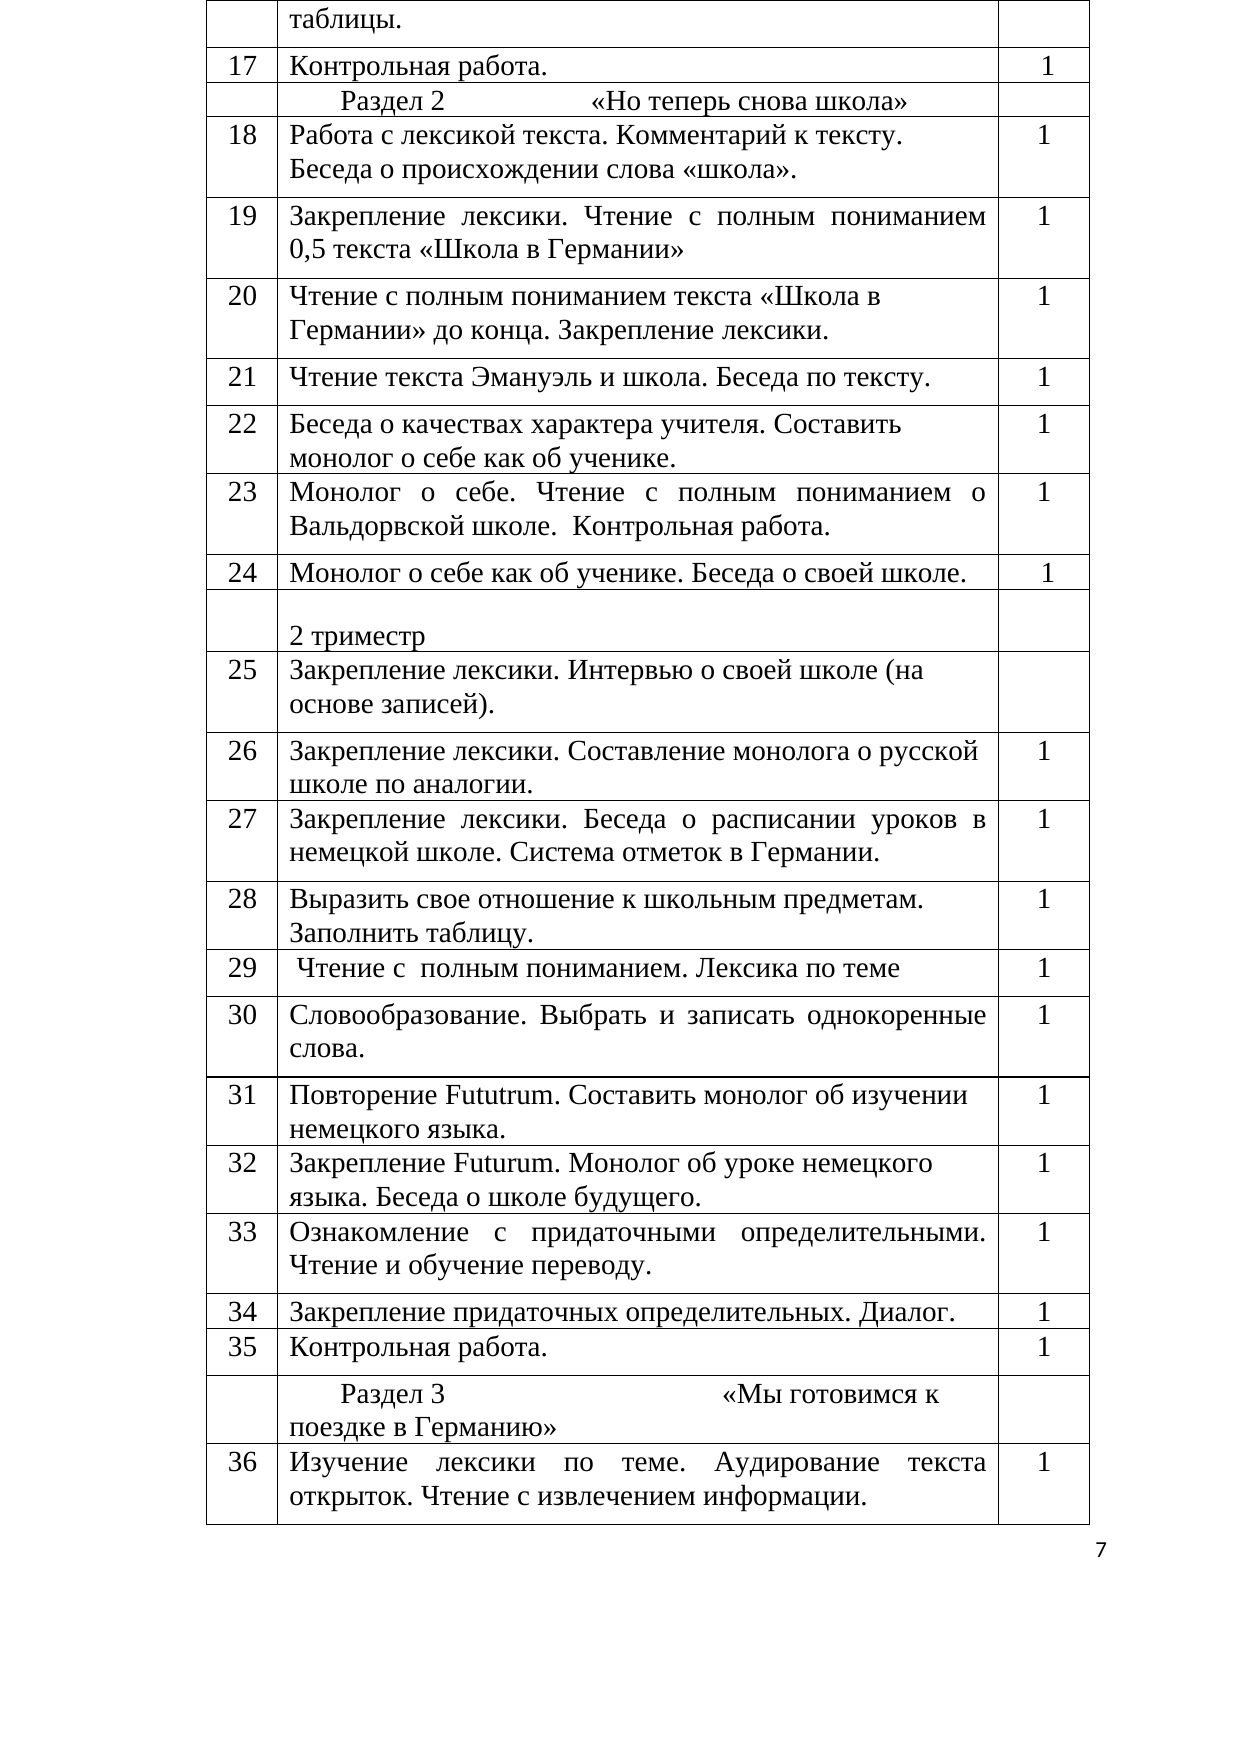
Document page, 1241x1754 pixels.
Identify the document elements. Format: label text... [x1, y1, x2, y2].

table_cell Закрепление лексики. Интервью о своей школе (на основе записей). [278, 652, 998, 732]
table_cell 16 [207, 1, 277, 47]
table_cell Раздел 2 «Но теперь снова школа» [278, 83, 998, 116]
table_cell Чтение c полным пониманием. Лексика по теме [278, 950, 998, 996]
table_cell Работа с лексикой текста. Комментарий к тексту. Беседа о происхождении слова «школа». [278, 117, 998, 197]
table_cell Монолог о себе как об ученике. Беседа о своей школе. [278, 555, 998, 588]
table_cell 33 [207, 1214, 277, 1293]
table_cell 1 [999, 1294, 1089, 1328]
table_cell 1 [999, 733, 1089, 800]
table_cell 1 [999, 198, 1089, 277]
table_cell [999, 83, 1089, 116]
table_cell Чтение с полным пониманием текста «Школа в Германии» до конца. Закрепление лексики. [278, 279, 998, 358]
table_cell 1 [999, 1444, 1089, 1524]
table_cell 36 [207, 1444, 277, 1524]
table_cell 1 [999, 1, 1089, 47]
table_cell Словообразование. Выбрать и записать однокоренные слова. [278, 997, 998, 1076]
table_cell 1 [999, 801, 1089, 881]
table_cell 25 [207, 652, 277, 732]
table_cell Выразить свое отношение к школьным предметам. Заполнить таблицу. [278, 882, 998, 949]
table_cell 27 [207, 801, 277, 881]
table_cell 1 [999, 359, 1089, 405]
table_cell 1 [999, 882, 1089, 949]
table_cell Контрольная работа. [278, 48, 998, 82]
table_cell [999, 590, 1089, 651]
table_cell Закрепление лексики. Чтение с полным пониманием 0,5 текста «Школа в Германии» [278, 198, 998, 277]
table_cell Контрольная работа. [278, 1329, 998, 1375]
table_cell 30 [207, 997, 277, 1076]
table_cell Изучение лексики по теме. Аудирование текста открыток. Чтение с извлечением информации. [278, 1444, 998, 1524]
table_cell 1 [999, 1146, 1089, 1213]
table_cell Чтение текста Эмануэль и школа. Беседа по тексту. [278, 359, 998, 405]
table_cell 34 [207, 1294, 277, 1328]
table_cell 20 [207, 279, 277, 358]
table_cell Закрепление Futurum. Монолог об уроке немецкого языка. Беседа о школе будущего. [278, 1146, 998, 1213]
table_cell 1 [999, 48, 1089, 82]
table_cell Ознакомление с придаточными определительными. Чтение и обучение переводу. [278, 1214, 998, 1293]
table_cell [207, 83, 277, 116]
table_cell 23 [207, 474, 277, 554]
table_cell 1 [999, 997, 1089, 1076]
table_cell 31 [207, 1078, 277, 1144]
table_cell [207, 590, 277, 651]
table_cell 24 [207, 555, 277, 588]
table_cell Монолог о себе. Чтение с полным пониманием о Вальдорвской школе. Контрольная работа. [278, 474, 998, 554]
table_cell [999, 1376, 1089, 1443]
table_cell [207, 1376, 277, 1443]
table_cell 35 [207, 1329, 277, 1375]
table_cell 1 [999, 950, 1089, 996]
table_cell 1 [999, 555, 1089, 588]
table_cell 29 [207, 950, 277, 996]
table_cell [999, 652, 1089, 732]
table_cell 1 [999, 406, 1089, 473]
table_cell 1 [999, 474, 1089, 554]
table_cell 28 [207, 882, 277, 949]
table_cell Раздел 3 «Мы готовимся к поездке в Германию» [278, 1376, 998, 1443]
table_cell 17 [207, 48, 277, 82]
table_cell 1 [999, 279, 1089, 358]
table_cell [278, 1, 998, 47]
table_cell Закрепление лексики. Беседа о расписании уроков в немецкой школе. Система отметок в Германии. [278, 801, 998, 881]
table_cell 32 [207, 1146, 277, 1213]
table_cell Закрепление придаточных определительных. Диалог. [278, 1294, 998, 1328]
table_cell 26 [207, 733, 277, 800]
table_cell 22 [207, 406, 277, 473]
table_cell 19 [207, 198, 277, 277]
table_cell 18 [207, 117, 277, 197]
table_cell Закрепление лексики. Составление монолога о русской школе по аналогии. [278, 733, 998, 800]
table_cell 1 [999, 1214, 1089, 1293]
table_cell 2 триместр [278, 590, 998, 651]
table_cell 1 [999, 117, 1089, 197]
table_cell 1 [999, 1078, 1089, 1144]
table_cell 21 [207, 359, 277, 405]
table_cell 1 [999, 1329, 1089, 1375]
table_cell Повторение Fututrum. Составить монолог об изучении немецкого языка. [278, 1078, 998, 1144]
table_cell Беседа о качествах характера учителя. Составить монолог о себе как об ученике. [278, 406, 998, 473]
